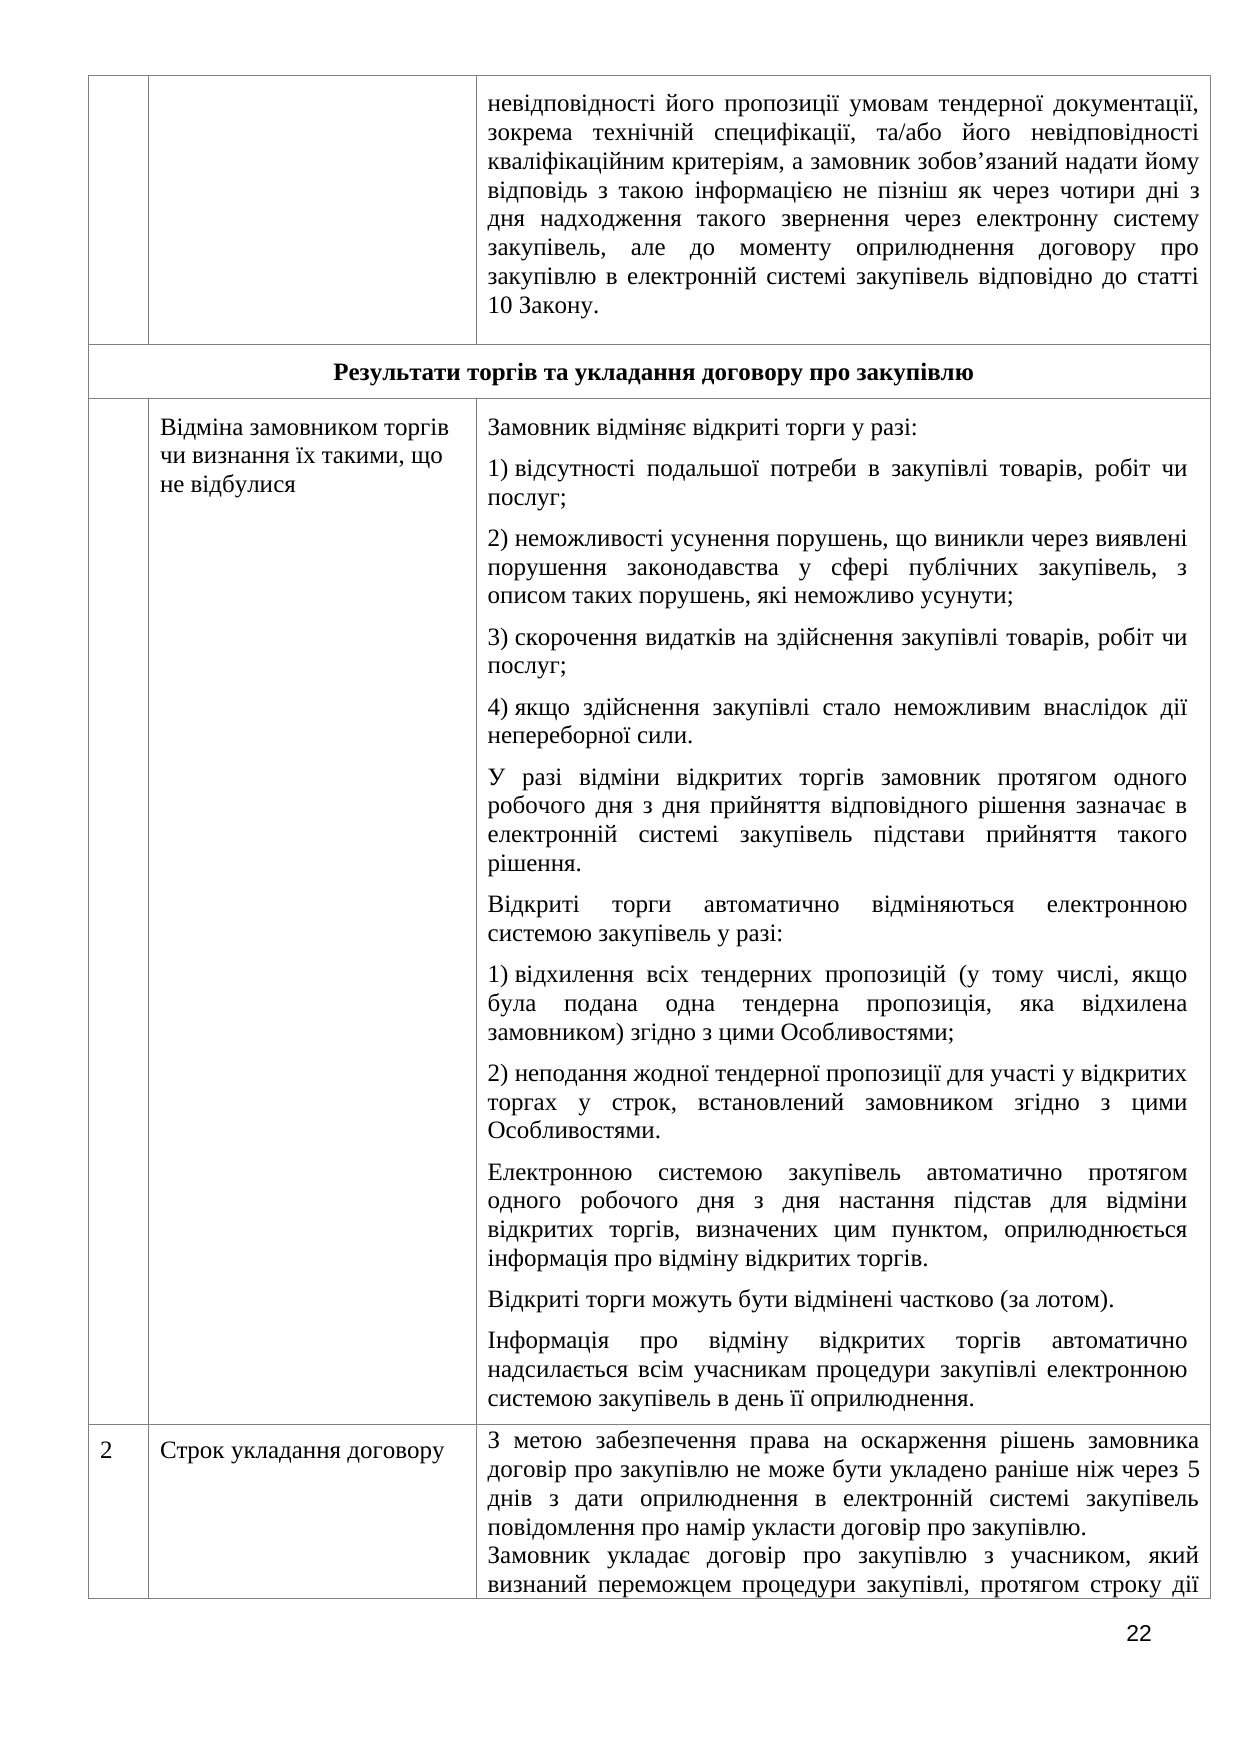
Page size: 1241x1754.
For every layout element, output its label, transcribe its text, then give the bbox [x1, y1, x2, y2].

table_cell Відміна замовником торгів чи визнання їх такими, що не відбулися [149, 399, 476, 1424]
table_cell Результати торгів та укладання договору про закупівлю [89, 345, 1210, 398]
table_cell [477, 76, 1210, 343]
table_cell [149, 76, 476, 343]
table_cell 2 [89, 1425, 148, 1598]
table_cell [149, 1425, 476, 1598]
table_cell 3 [89, 76, 148, 343]
table_cell [89, 399, 148, 1424]
table_cell Замовник відміняє відкриті торги у разі: 1) відсутності подальшої потреби в закупівлі товарів, робіт чи послуг; 2) неможливості усунення порушень, що виникли через виявлені порушення законодавства у сфері публічних закупівель, з описом таких порушень, які неможливо усунути; 3) скорочення видатків на здійснення закупівлі товарів, робіт чи послуг; 4) якщо здійснення закупівлі стало неможливим внаслідок дії непереборної сили. У разі відміни відкритих торгів замовник протягом одного робочого дня з дня прийняття відповідного рішення зазначає в електронній системі закупівель підстави прийняття такого рішення. Відкриті торги автоматично відміняються електронною системою закупівель у разі: 1) відхилення всіх тендерних пропозицій (у тому числі, якщо була подана одна тендерна пропозиція, яка відхилена замовником) згідно з цими Особливостями; 2) неподання жодної тендерної пропозиції для участі у відкритих торгах у строк, встановлений замовником згідно з цими Особливостями. Електронною системою закупівель автоматично протягом одного робочого дня з дня настання підстав для відміни відкритих торгів, визначених цим пунктом, оприлюднюється інформація про відміну відкритих торгів. Відкриті торги можуть бути відмінені частково (за лотом). Інформація про відміну відкритих торгів автоматично надсилається всім учасникам процедури закупівлі електронною системою закупівель в день її оприлюднення. [477, 399, 1210, 1424]
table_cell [477, 1425, 1210, 1598]
